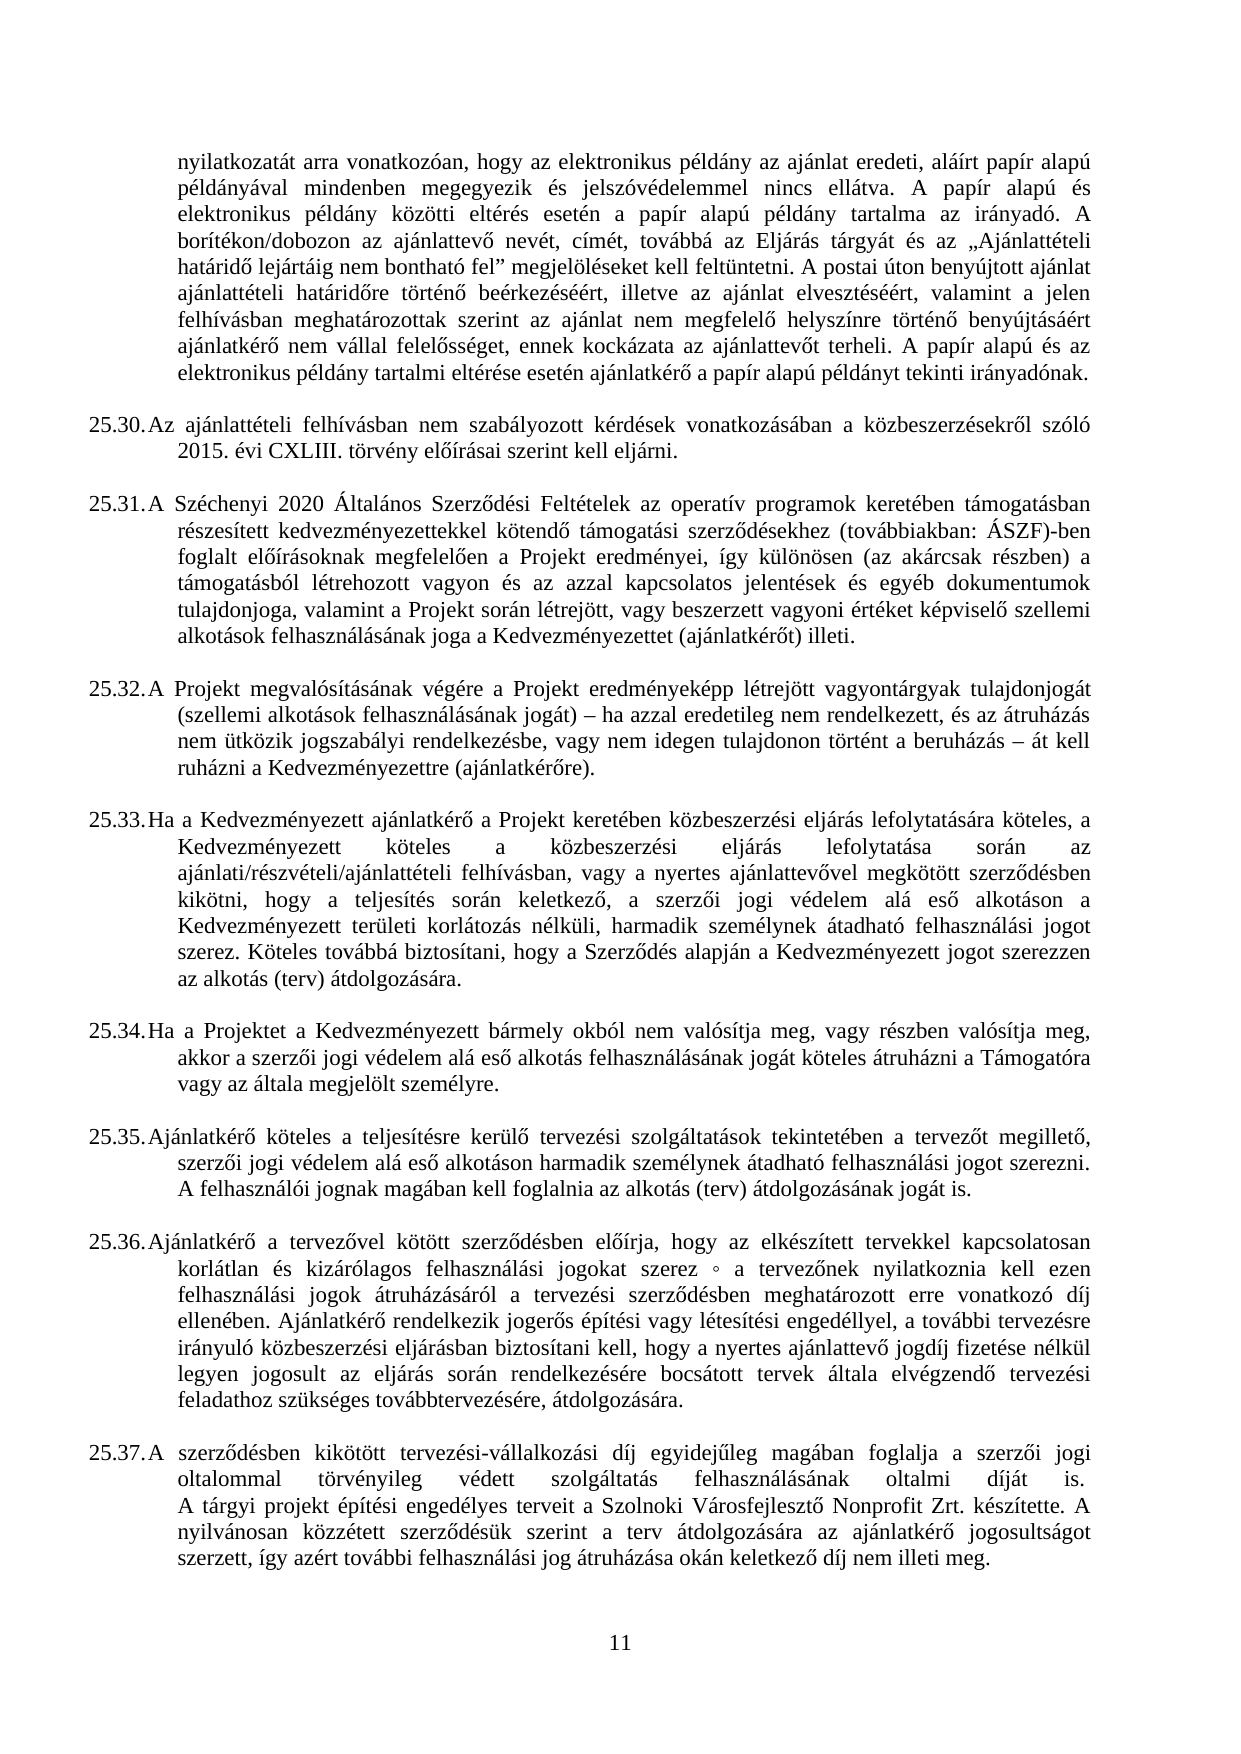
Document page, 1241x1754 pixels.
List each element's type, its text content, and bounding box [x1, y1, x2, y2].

list Ajánlatkérő köteles a teljesítésre kerülő tervezési szolgáltatások tekintetében a tervezőt megillető, szerzői jogi védelem alá eső alkotáson harmadik személynek átadható felhasználási jogot szerezni. A felhasználói jognak magában kell foglalnia az alkotás (terv) átdolgozásának jogát is. [89, 1123, 1092, 1202]
list Az ajánlattételi felhívásban nem szabályozott kérdések vonatkozásában a közbeszerzésekről szóló 2015. évi CXLIII. törvény előírásai szerint kell eljárni. [89, 411, 1092, 464]
list A szerződésben kikötött tervezési-vállalkozási díj egyidejűleg magában foglalja a szerzői jogi oltalommal törvényileg védett szolgáltatás felhasználásának oltalmi díját is. A tárgyi projekt építési engedélyes terveit a Szolnoki Városfejlesztő Nonprofit Zrt. készítette. A nyilvánosan közzétett szerződésük szerint a terv átdolgozására az ajánlatkérő jogosultságot szerzett, így azért további felhasználási jog átruházása okán keletkező díj nem illeti meg. [89, 1439, 1092, 1571]
list A Projekt megvalósításának végére a Projekt eredményeképp létrejött vagyontárgyak tulajdonjogát (szellemi alkotások felhasználásának jogát) – ha azzal eredetileg nem rendelkezett, és az átruházás nem ütközik jogszabályi rendelkezésbe, vagy nem idegen tulajdonon történt a beruházás – át kell ruházni a Kedvezményezettre (ajánlatkérőre). [89, 675, 1092, 780]
list Ha a Projektet a Kedvezményezett bármely okból nem valósítja meg, vagy részben valósítja meg, akkor a szerzői jogi védelem alá eső alkotás felhasználásának jogát köteles átruházni a Támogatóra vagy az általa megjelölt személyre. [89, 1017, 1092, 1096]
list A Széchenyi 2020 Általános Szerződési Feltételek az operatív programok keretében támogatásban részesített kedvezményezettekkel kötendő támogatási szerződésekhez (továbbiakban: ÁSZF)-ben foglalt előírásoknak megfelelően a Projekt eredményei, így különösen (az akárcsak részben) a támogatásból létrehozott vagyon és az azzal kapcsolatos jelentések és egyéb dokumentumok tulajdonjoga, valamint a Projekt során létrejött, vagy beszerzett vagyoni értéket képviselő szellemi alkotások felhasználásának joga a Kedvezményezettet (ajánlatkérőt) illeti. [89, 490, 1092, 648]
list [89, 148, 1092, 385]
list Ha a Kedvezményezett ajánlatkérő a Projekt keretében közbeszerzési eljárás lefolytatására köteles, a Kedvezményezett köteles a közbeszerzési eljárás lefolytatása során az ajánlati/részvételi/ajánlattételi felhívásban, vagy a nyertes ajánlattevővel megkötött szerződésben kikötni, hogy a teljesítés során keletkező, a szerzői jogi védelem alá eső alkotáson a Kedvezményezett területi korlátozás nélküli, harmadik személynek átadható felhasználási jogot szerez. Köteles továbbá biztosítani, hogy a Szerződés alapján a Kedvezményezett jogot szerezzen az alkotás (terv) átdolgozására. [89, 807, 1092, 991]
list Ajánlatkérő a tervezővel kötött szerződésben előírja, hogy az elkészített tervekkel kapcsolatosan korlátlan és kizárólagos felhasználási jogokat szerez ◦ a tervezőnek nyilatkoznia kell ezen felhasználási jogok átruházásáról a tervezési szerződésben meghatározott erre vonatkozó díj ellenében. Ajánlatkérő rendelkezik jogerős építési vagy létesítési engedéllyel, a további tervezésre irányuló közbeszerzési eljárásban biztosítani kell, hogy a nyertes ajánlattevő jogdíj fizetése nélkül legyen jogosult az eljárás során rendelkezésére bocsátott tervek általa elvégzendő tervezési feladathoz szükséges továbbtervezésére, átdolgozására. [89, 1228, 1092, 1413]
